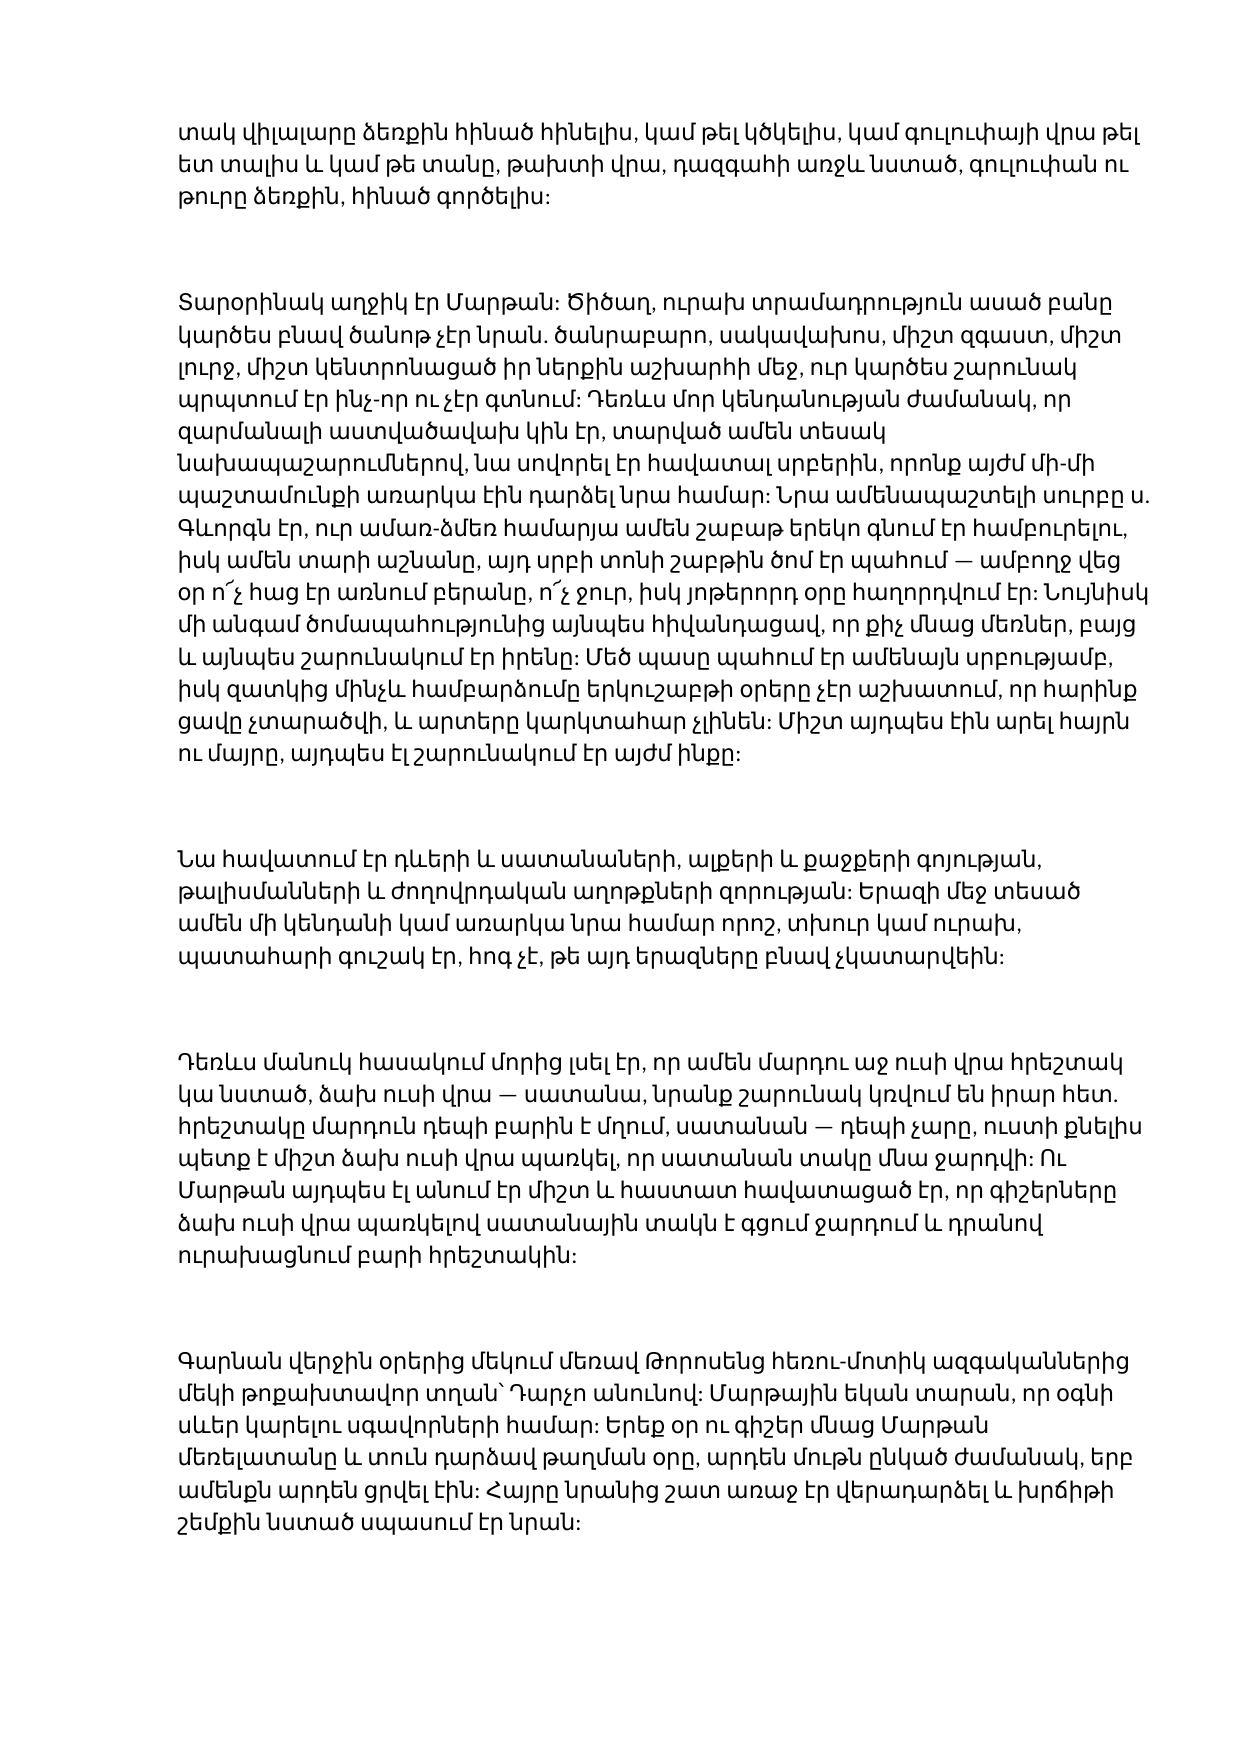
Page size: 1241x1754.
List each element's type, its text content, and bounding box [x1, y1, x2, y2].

text Գարնան վերջին օրերից մեկում մեռավ Թորոսենց հեռու-մոտիկ ազգականներից մեկի թոքախտավոր տղան՝ Դարչո անունով: Մարթային եկան տարան, որ օգնի սևեր կարելու սգավորների համար: Երեք օր ու գիշեր մնաց Մարթան մեռելատանը և տուն դարձավ թաղման օրը, արդեն մութն ընկած ժամանակ, երբ ամենքն արդեն ցրվել էին: Հայրը նրանից շատ առաջ էր վերադարձել և խրճիթի շեմքին նստած սպասում էր նրան: [177, 1347, 1152, 1536]
text Տարօրինակ աղջիկ էր Մարթան: Ծիծաղ, ուրախ տրամադրություն ասած բանը կարծես բնավ ծանոթ չէր նրան. ծանրաբարո, սակավախոս, միշտ զգաստ, միշտ լուրջ, միշտ կենտրոնացած իր ներքին աշխարհի մեջ, ուր կարծես շարունակ պրպտում էր ինչ-որ ու չէր գտնում: Դեռևս մոր կենդանության ժամանակ, որ զարմանալի աստվածավախ կին էր, տարված ամեն տեսակ նախապաշարումներով, նա սովորել էր հավատալ սրբերին, որոնք այժմ մի-մի պաշտամունքի առարկա էին դարձել նրա համար: Նրա ամենապաշտելի սուրբը ս. Գևորգն էր, ուր ամառ-ձմեռ համարյա ամեն շաբաթ երեկո գնում էր համբուրելու, իսկ ամեն տարի աշնանը, այդ սրբի տոնի շաբթին ծոմ էր պահում — ամբողջ վեց օր ո՜չ հաց էր առնում բերանը, ո՜չ ջուր, իսկ յոթերորդ օրը հաղորդվում էր: Նույնիսկ մի անգամ ծոմապահությունից այնպես հիվանդացավ, որ քիչ մնաց մեռներ, բայց և այնպես շարունակում էր իրենը: Մեծ պասը պահում էր ամենայն սրբությամբ, իսկ զատկից մինչև համբարձումը երկուշաբթի օրերը չէր աշխատում, որ հարինք ցավը չտարածվի, և արտերը կարկտահար չլինեն: Միշտ այդպես էին արել հայրն ու մայրը, այդպես էլ շարունակում էր այժմ ինքը: [177, 288, 1152, 767]
text Դեռևս մանուկ հասակում մորից լսել էր, որ ամեն մարդու աջ ուսի վրա հրեշտակ կա նստած, ձախ ուսի վրա — սատանա, նրանք շարունակ կռվում են իրար հետ. հրեշտակը մարդուն դեպի բարին է մղում, սատանան — դեպի չարը, ուստի քնելիս պետք է միշտ ձախ ուսի վրա պառկել, որ սատանան տակը մնա ջարդվի: Ու Մարթան այդպես էլ անում էր միշտ և հաստատ հավատացած էր, որ գիշերները ձախ ուսի վրա պառկելով սատանային տակն է գցում ջարդում և դրանով ուրախացնում բարի հրեշտակին: [177, 1048, 1152, 1269]
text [177, 118, 1152, 211]
text Նա հավատում էր դևերի և սատանաների, ալքերի և քաջքերի գոյության, թալիսմանների և ժողովրդական աղոթքների զորության: Երազի մեջ տեսած ամեն մի կենդանի կամ առարկա նրա համար որոշ, տխուր կամ ուրախ, պատահարի գուշակ էր, հոգ չէ, թե այդ երազները բնավ չկատարվեին: [177, 845, 1152, 970]
